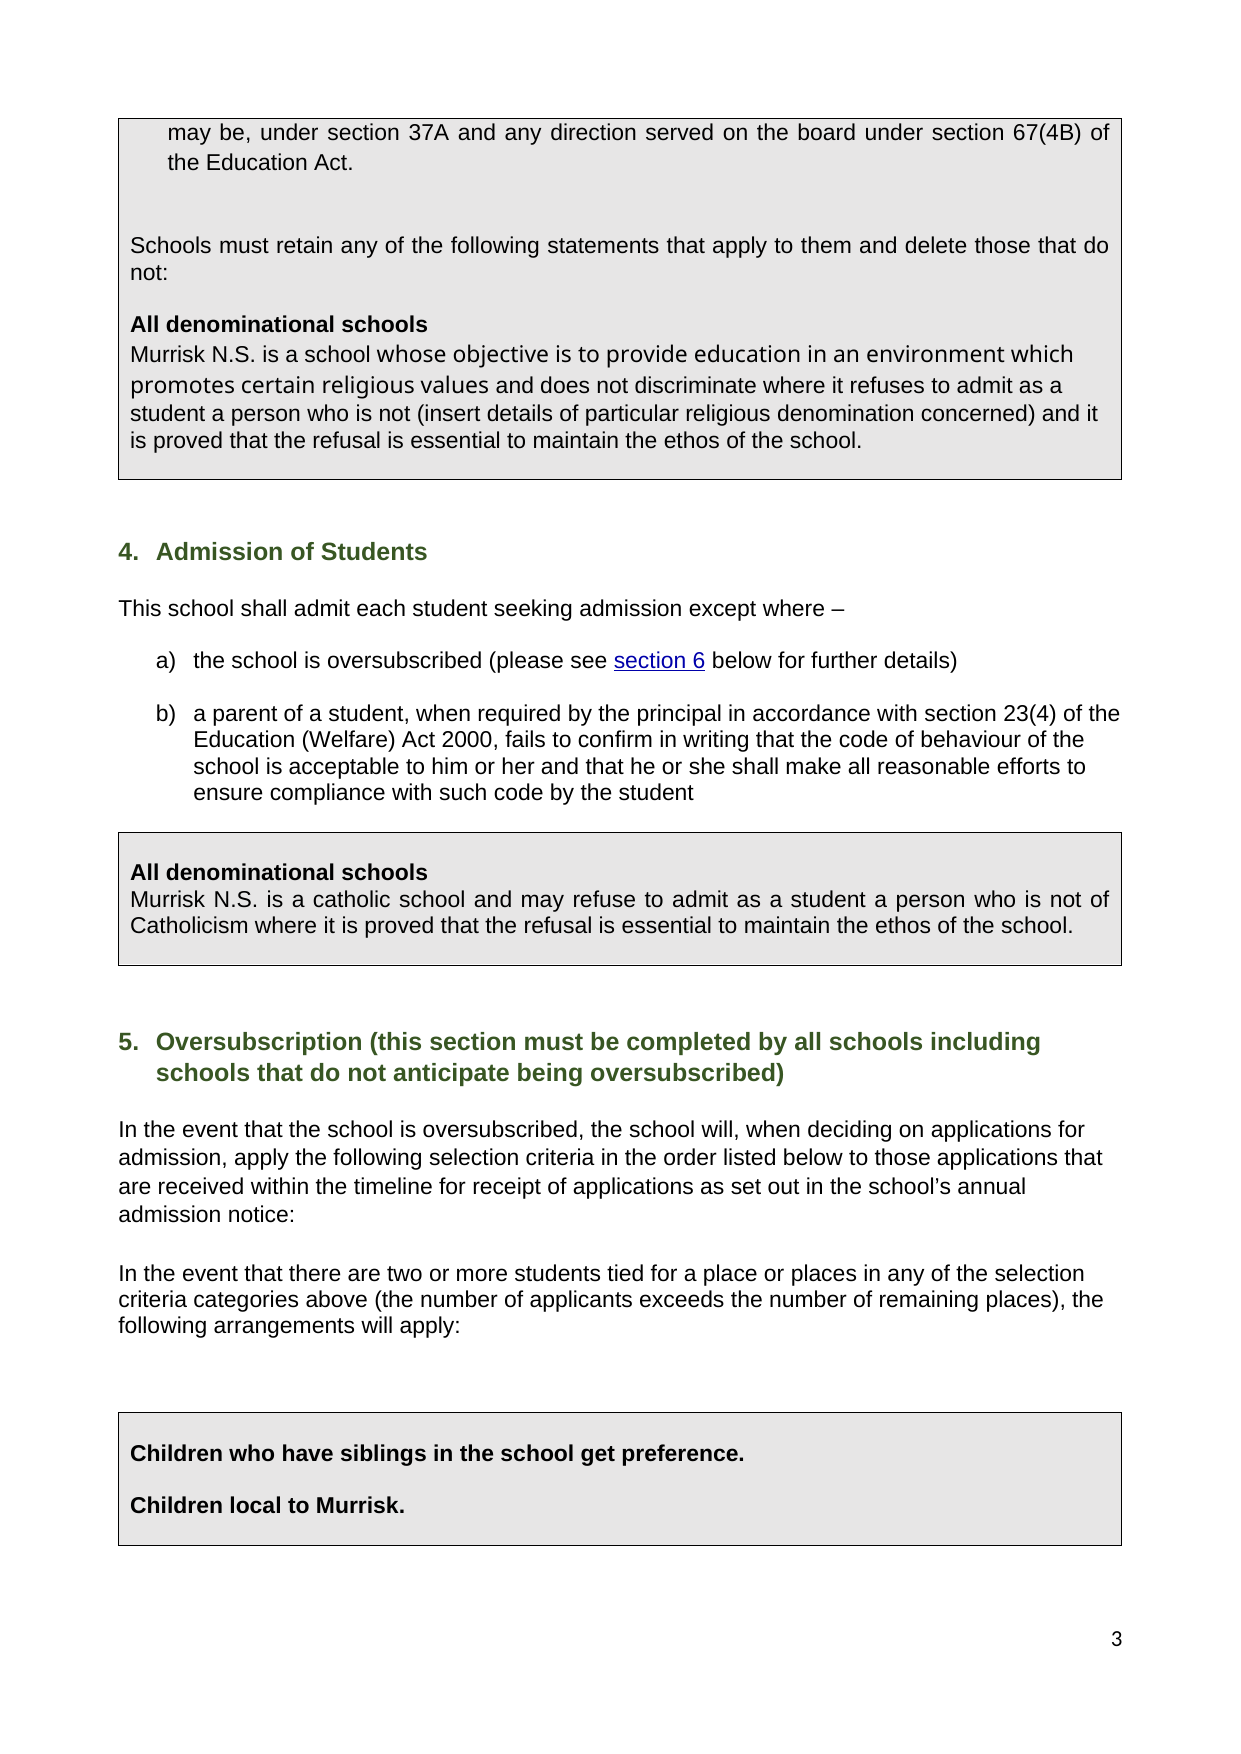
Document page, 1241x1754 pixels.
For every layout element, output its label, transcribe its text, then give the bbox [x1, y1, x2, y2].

text In the event that the school is oversubscribed, the school will, when deciding on applications for admission, apply the following selection criteria in the order listed below to those applications that are received within the timeline for receipt of applications as set out in the school’s annual admission notice: [118, 1116, 1122, 1227]
text In the event that there are two or more students tied for a place or places in any of the selection criteria categories above (the number of applicants exceeds the number of remaining places), the following arrangements will apply: [118, 1260, 1122, 1339]
table_header Children who have siblings in the school get preference. Children local to Murrisk. [119, 1413, 1121, 1545]
subtitle Admission of Students [118, 537, 1122, 566]
text This school shall admit each student seeking admission except where – [118, 594, 1122, 621]
table_header All denominational schools Murrisk N.S. is a catholic school and may refuse to admit as a student a person who is not of Catholicism where it is proved that the refusal is essential to maintain the ethos of the school. [119, 833, 1121, 964]
list the school is oversubscribed (please see section 6 below for further details) [156, 647, 1122, 674]
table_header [119, 119, 1121, 479]
list a parent of a student, when required by the principal in accordance with section 23(4) of the Education (Welfare) Act 2000, fails to confirm in writing that the code of behaviour of the school is acceptable to him or her and that he or she shall make all reasonable efforts to ensure compliance with such code by the student [156, 700, 1122, 805]
subtitle Oversubscription (this section must be completed by all schools including schools that do not anticipate being oversubscribed) [118, 1027, 1122, 1087]
